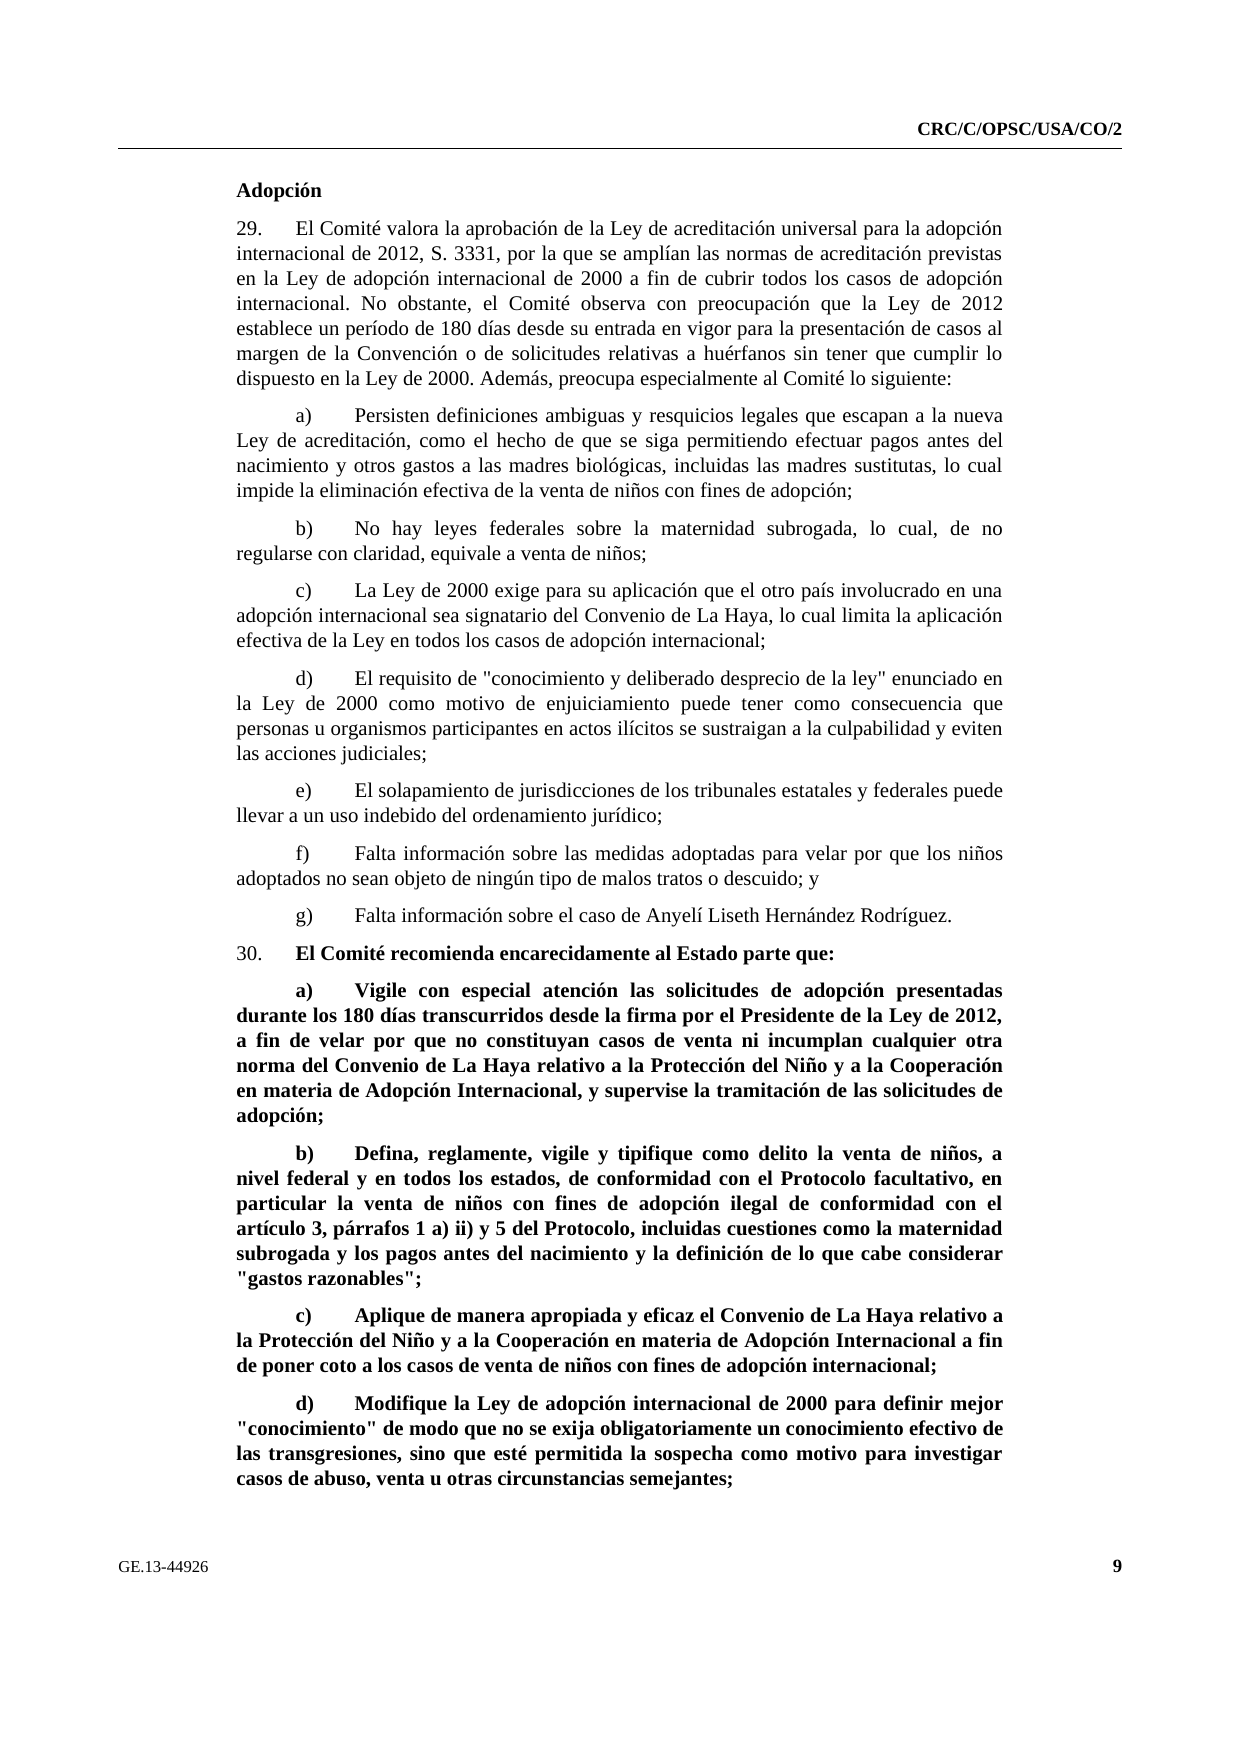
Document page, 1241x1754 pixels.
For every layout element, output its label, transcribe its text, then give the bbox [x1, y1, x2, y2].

text c) Aplique de manera apropiada y eficaz el Convenio de La Haya relativo a la Protección del Niño y a la Cooperación en materia de Adopción Internacional a fin de poner coto a los casos de venta de niños con fines de adopción internacional; [236, 1302, 1004, 1377]
text b) Defina, reglamente, vigile y tipifique como delito la venta de niños, a nivel federal y en todos los estados, de conformidad con el Protocolo facultativo, en particular la venta de niños con fines de adopción ilegal de conformidad con el artículo 3, párrafos 1 a) ii) y 5 del Protocolo, incluidas cuestiones como la maternidad subrogada y los pagos antes del nacimiento y la definición de lo que cabe considerar "gastos razonables"; [236, 1140, 1004, 1290]
text c) La Ley de 2000 exige para su aplicación que el otro país involucrado en una adopción internacional sea signatario del Convenio de La Haya, lo cual limita la aplicación efectiva de la Ley en todos los casos de adopción internacional; [236, 577, 1004, 652]
text 29. El Comité valora la aprobación de la Ley de acreditación universal para la adopción internacional de 2012, S. 3331, por la que se amplían las normas de acreditación previstas en la Ley de adopción internacional de 2000 a fin de cubrir todos los casos de adopción internacional. No obstante, el Comité observa con preocupación que la Ley de 2012 establece un período de 180 días desde su entrada en vigor para la presentación de casos al margen de la Convención o de solicitudes relativas a huérfanos sin tener que cumplir lo dispuesto en la Ley de 2000. Además, preocupa especialmente al Comité lo siguiente: [236, 215, 1004, 390]
text a) Vigile con especial atención las solicitudes de adopción presentadas durante los 180 días transcurridos desde la firma por el Presidente de la Ley de 2012, a fin de velar por que no constituyan casos de venta ni incumplan cualquier otra norma del Convenio de La Haya relativo a la Protección del Niño y a la Cooperación en materia de Adopción Internacional, y supervise la tramitación de las solicitudes de adopción; [236, 977, 1004, 1127]
text e) El solapamiento de jurisdicciones de los tribunales estatales y federales puede llevar a un uso indebido del ordenamiento jurídico; [236, 777, 1004, 827]
text f) Falta información sobre las medidas adoptadas para velar por que los niños adoptados no sean objeto de ningún tipo de malos tratos o descuido; y [236, 840, 1004, 890]
text d) El requisito de "conocimiento y deliberado desprecio de la ley" enunciado en la Ley de 2000 como motivo de enjuiciamiento puede tener como consecuencia que personas u organismos participantes en actos ilícitos se sustraigan a la culpabilidad y eviten las acciones judiciales; [236, 665, 1004, 765]
text 30. El Comité recomienda encarecidamente al Estado parte que: [236, 940, 1004, 965]
text b) No hay leyes federales sobre la maternidad subrogada, lo cual, de no regularse con claridad, equivale a venta de niños; [236, 515, 1004, 565]
text d) Modifique la Ley de adopción internacional de 2000 para definir mejor "conocimiento" de modo que no se exija obligatoriamente un conocimiento efectivo de las transgresiones, sino que esté permitida la sospecha como motivo para investigar casos de abuso, venta u otras circunstancias semejantes; [236, 1390, 1004, 1490]
text a) Persisten definiciones ambiguas y resquicios legales que escapan a la nueva Ley de acreditación, como el hecho de que se siga permitiendo efectuar pagos antes del nacimiento y otros gastos a las madres biológicas, incluidas las madres sustitutas, lo cual impide la eliminación efectiva de la venta de niños con fines de adopción; [236, 402, 1004, 502]
text g) Falta información sobre el caso de Anyelí Liseth Hernández Rodríguez. [236, 902, 1004, 927]
text Adopción [118, 177, 1004, 202]
